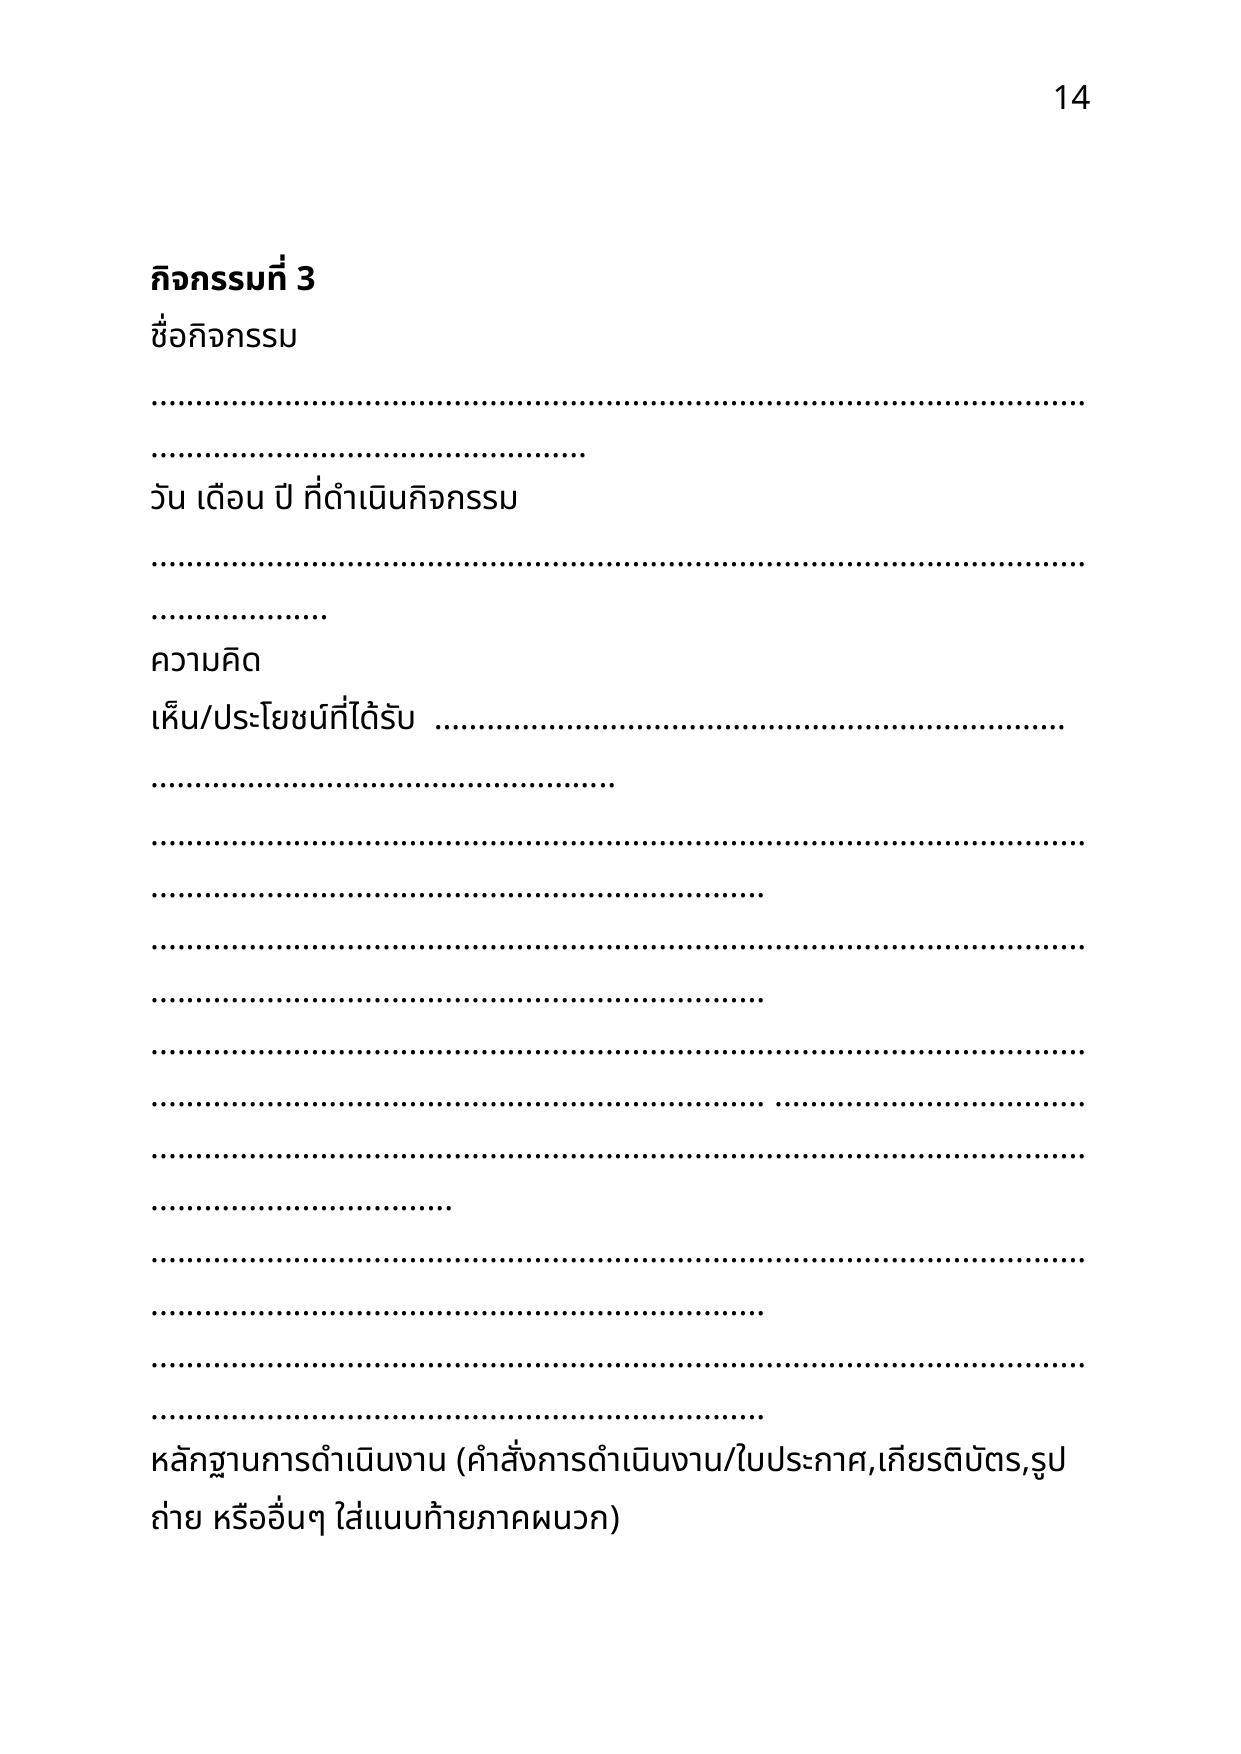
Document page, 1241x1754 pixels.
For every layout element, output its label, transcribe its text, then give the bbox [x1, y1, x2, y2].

text .............................................................................................................................................................................. .............................................................................................................................................................................. [150, 1018, 1090, 1221]
text หลักฐานการดำเนินงาน (คำสั่งการดำเนินงาน/ใบประกาศ,เกียรติบัตร,รูปถ่าย หรืออื่นๆ ใส่แนบท้ายภาคผนวก) [150, 1436, 1090, 1545]
text ความคิดเห็น/ประโยชน์ที่ได้รับ …………………………………………………………………………………………………………….. [150, 636, 1090, 802]
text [150, 1332, 1090, 1429]
text วัน เดือน ปี ที่ดำเนินกิจกรรม ............................................................................................................................. [150, 474, 1090, 629]
text ชื่อกิจกรรม .......................................................................................................................................................... [150, 312, 1090, 467]
text กิจกรรมที่ 3 [150, 254, 1090, 305]
